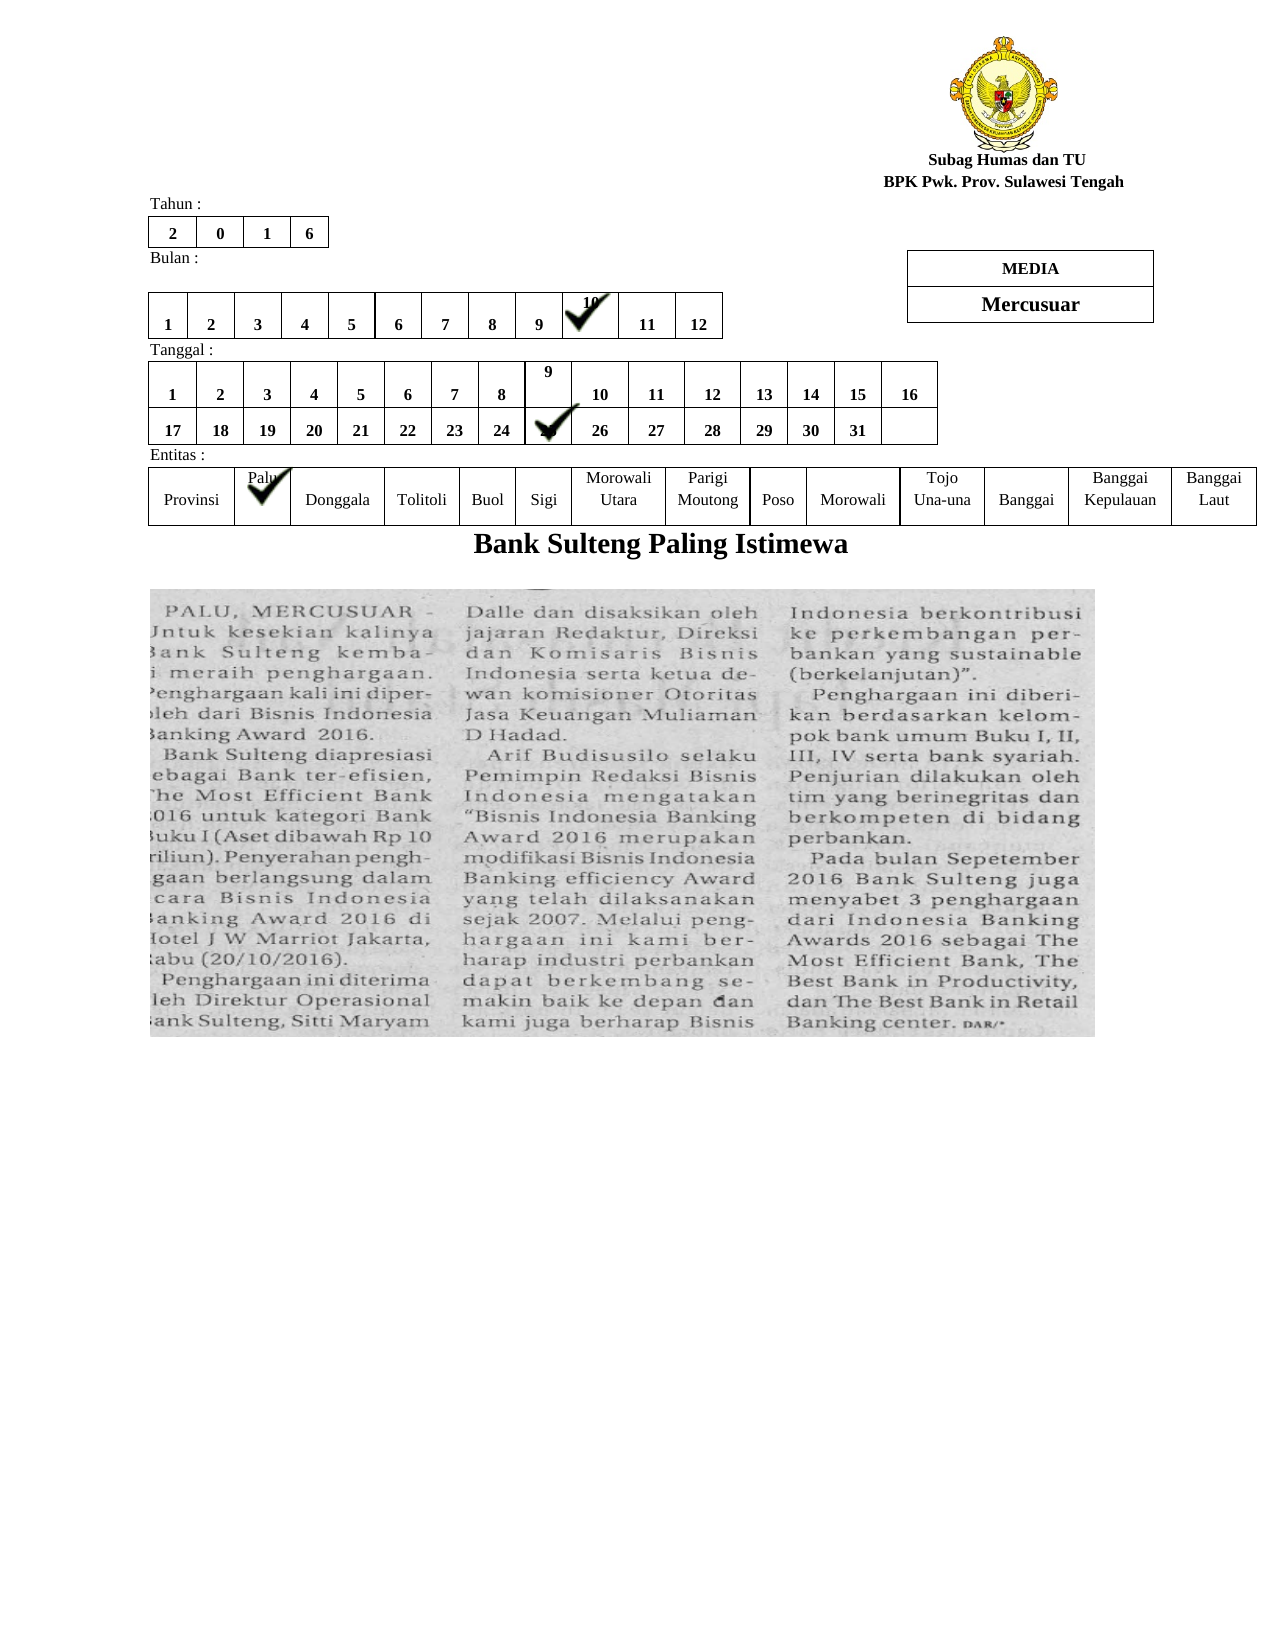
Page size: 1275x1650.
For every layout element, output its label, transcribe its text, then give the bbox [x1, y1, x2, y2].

table_header 2 [149, 217, 196, 247]
table_header 4 [291, 362, 337, 407]
table_header 6 [376, 293, 421, 338]
table_header Palu [235, 468, 290, 525]
table_header Buol [460, 468, 515, 525]
text Tahun : [150, 194, 1172, 213]
table_header 12 [676, 293, 722, 338]
table_header 8 [479, 362, 524, 407]
table_header 6 [291, 217, 328, 247]
table_cell 21 [338, 408, 384, 444]
table_header 1 [244, 217, 290, 247]
table_cell 26 [572, 408, 628, 444]
table_header MEDIA [908, 251, 1153, 286]
table_header 10 [572, 362, 628, 407]
table_header 1 [149, 362, 196, 407]
table_header Sigi [516, 468, 571, 525]
table_header 10 [563, 293, 618, 338]
table_cell Mercusuar [908, 287, 1153, 322]
table_header 4 [282, 293, 328, 338]
table_header 6 [385, 362, 431, 407]
table_header 2 [188, 293, 234, 338]
table_header 1 [149, 293, 187, 338]
table_header 3 [244, 362, 290, 407]
table_cell 27 [629, 408, 684, 444]
table_header 7 [422, 293, 468, 338]
table_cell 28 [685, 408, 740, 444]
table_cell 25 [526, 408, 571, 444]
table_cell 23 [432, 408, 478, 444]
text BPK Pwk. Prov. Sulawesi Tengah [150, 172, 1172, 191]
table_cell 24 [479, 408, 524, 444]
table_header 11 [629, 362, 684, 407]
table_header 7 [432, 362, 478, 407]
table_header Tolitoli [385, 468, 459, 525]
table_header 9 [526, 362, 571, 407]
table_header 13 [741, 362, 787, 407]
table_header 2 [197, 362, 243, 407]
table_header 14 [788, 362, 834, 407]
picture [150, 589, 1095, 1037]
table_header 9 [516, 293, 562, 338]
table_header Donggala [291, 468, 384, 525]
table_cell 22 [385, 408, 431, 444]
table_header 5 [338, 362, 384, 407]
table_cell [882, 408, 937, 444]
table_header Banggai Kepulauan [1069, 468, 1171, 525]
text Bank Sulteng Paling Istimewa [150, 526, 1172, 560]
table_header Poso [751, 468, 806, 525]
table_cell 30 [788, 408, 834, 444]
table_header 16 [882, 362, 937, 407]
table_cell 20 [291, 408, 337, 444]
table_header 3 [235, 293, 281, 338]
picture [949, 36, 1058, 150]
table_header Banggai [985, 468, 1068, 525]
table_header Provinsi [149, 468, 234, 525]
table_header Morowali Utara [572, 468, 665, 525]
table_header 11 [619, 293, 675, 338]
text Subag Humas dan TU [928, 150, 1172, 169]
table_header Banggai Laut [1172, 468, 1256, 525]
table_header 5 [329, 293, 374, 338]
text Bulan : [150, 248, 1172, 289]
text Tanggal : [150, 339, 1172, 358]
table_cell 19 [244, 408, 290, 444]
text Entitas : [150, 445, 1172, 464]
table_header Tojo Una-una [901, 468, 984, 525]
table_header 15 [835, 362, 881, 407]
table_header Parigi Moutong [666, 468, 749, 525]
table_header 0 [197, 217, 243, 247]
table_header Morowali [807, 468, 899, 525]
table_cell 31 [835, 408, 881, 444]
table_header 8 [469, 293, 515, 338]
table_cell 29 [741, 408, 787, 444]
table_header 12 [685, 362, 740, 407]
table_cell 17 [149, 408, 196, 444]
table_cell 18 [197, 408, 243, 444]
